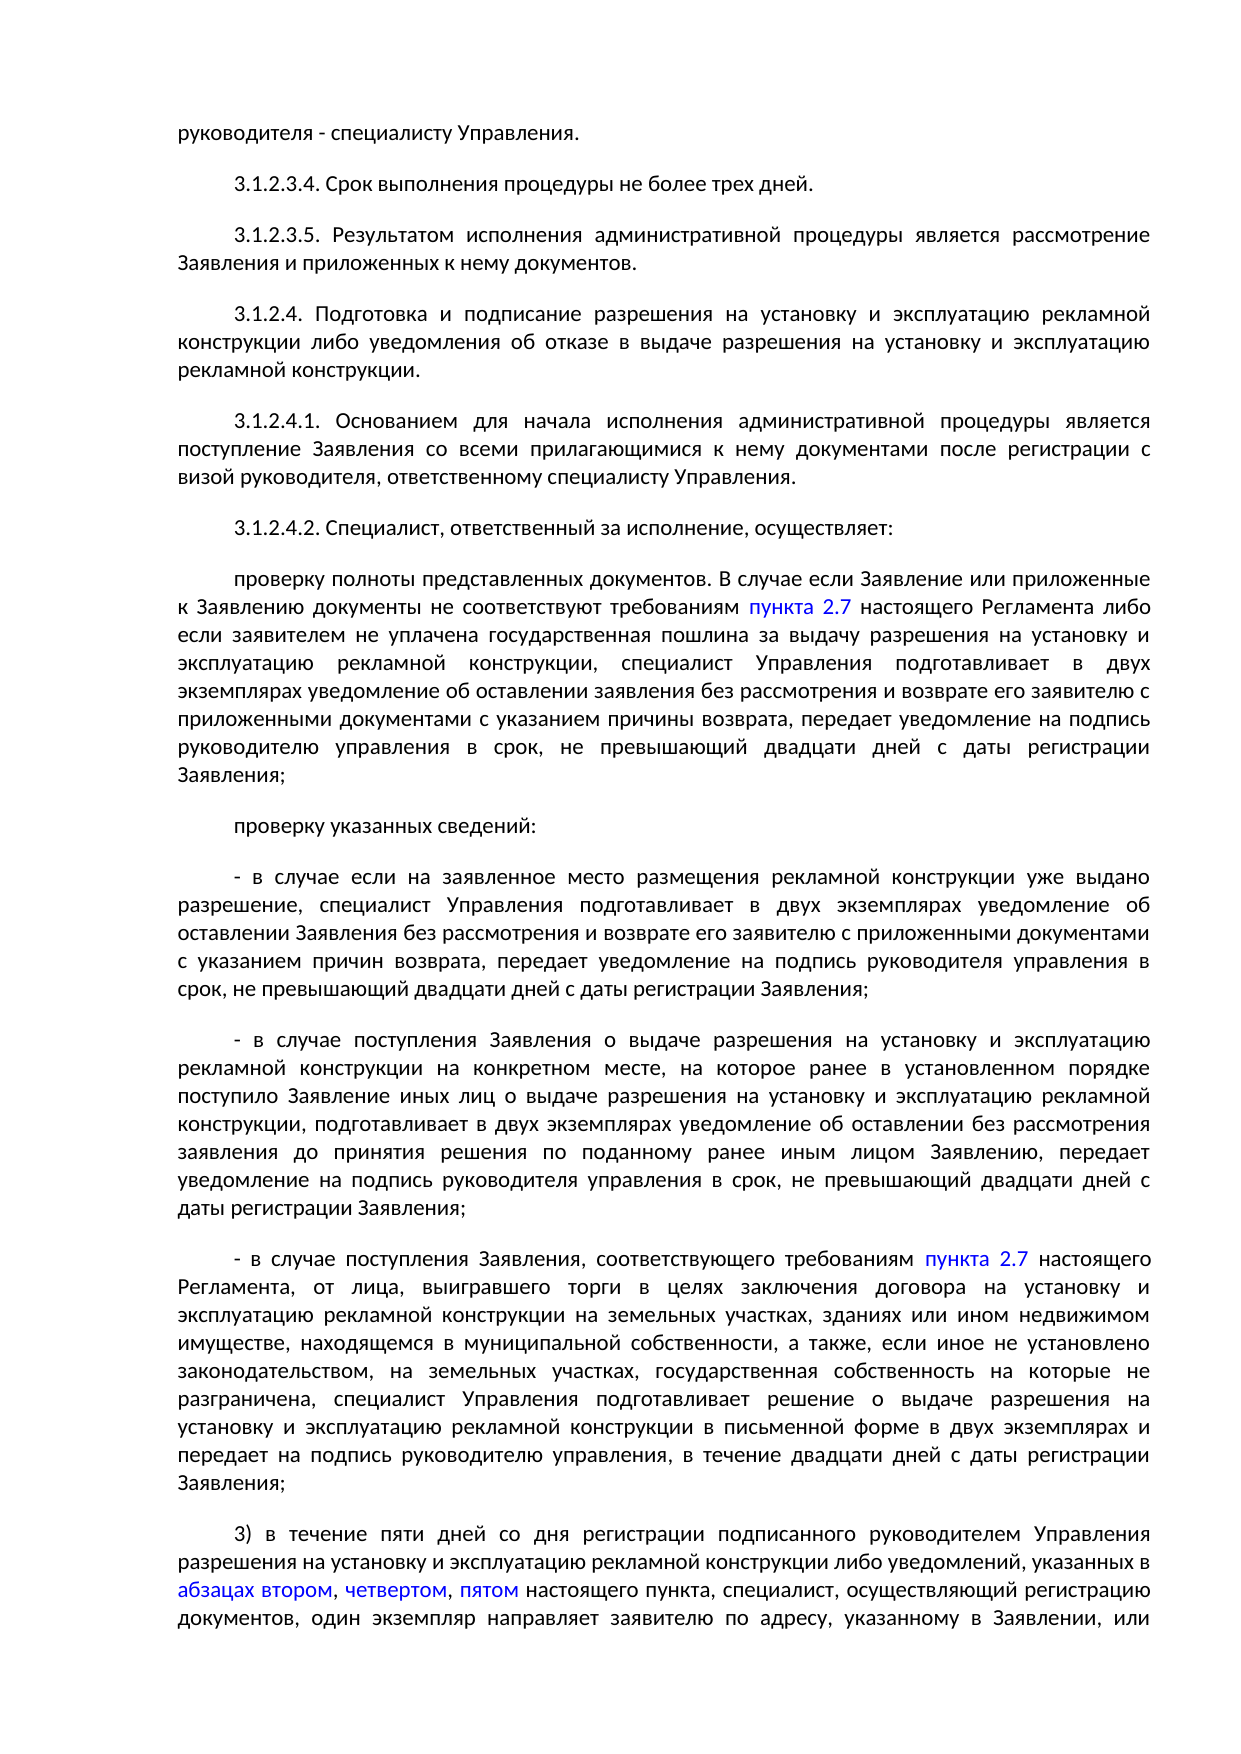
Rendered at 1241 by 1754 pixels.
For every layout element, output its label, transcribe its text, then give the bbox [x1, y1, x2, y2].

text - в случае поступления Заявления о выдаче разрешения на установку и эксплуатацию рекламной конструкции на конкретном месте, на которое ранее в установленном порядке поступило Заявление иных лиц о выдаче разрешения на установку и эксплуатацию рекламной конструкции, подготавливает в двух экземплярах уведомление об оставлении без рассмотрения заявления до принятия решения по поданному ранее иным лицом Заявлению, передает уведомление на подпись руководителя управления в срок, не превышающий двадцати дней с даты регистрации Заявления; [177, 1025, 1152, 1221]
text - в случае поступления Заявления, соответствующего требованиям пункта 2.7 настоящего Регламента, от лица, выигравшего торги в целях заключения договора на установку и эксплуатацию рекламной конструкции на земельных участках, зданиях или ином недвижимом имуществе, находящемся в муниципальной собственности, а также, если иное не установлено законодательством, на земельных участках, государственная собственность на которые не разграничена, специалист Управления подготавливает решение о выдаче разрешения на установку и эксплуатацию рекламной конструкции в письменной форме в двух экземплярах и передает на подпись руководителю управления, в течение двадцати дней с даты регистрации Заявления; [177, 1244, 1152, 1496]
text проверку полноты представленных документов. В случае если Заявление или приложенные к Заявлению документы не соответствуют требованиям пункта 2.7 настоящего Регламента либо если заявителем не уплачена государственная пошлина за выдачу разрешения на установку и эксплуатацию рекламной конструкции, специалист Управления подготавливает в двух экземплярах уведомление об оставлении заявления без рассмотрения и возврате его заявителю с приложенными документами с указанием причины возврата, передает уведомление на подпись руководителю управления в срок, не превышающий двадцати дней с даты регистрации Заявления; [177, 564, 1152, 788]
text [177, 1519, 1152, 1631]
text проверку указанных сведений: [177, 811, 1152, 839]
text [177, 118, 1152, 146]
text - в случае если на заявленное место размещения рекламной конструкции уже выдано разрешение, специалист Управления подготавливает в двух экземплярах уведомление об оставлении Заявления без рассмотрения и возврате его заявителю с приложенными документами с указанием причин возврата, передает уведомление на подпись руководителя управления в срок, не превышающий двадцати дней с даты регистрации Заявления; [177, 862, 1152, 1002]
text 3.1.2.3.4. Срок выполнения процедуры не более трех дней. [177, 169, 1152, 197]
text 3.1.2.4.1. Основанием для начала исполнения административной процедуры является поступление Заявления со всеми прилагающимися к нему документами после регистрации с визой руководителя, ответственному специалисту Управления. [177, 406, 1152, 490]
text 3.1.2.4. Подготовка и подписание разрешения на установку и эксплуатацию рекламной конструкции либо уведомления об отказе в выдаче разрешения на установку и эксплуатацию рекламной конструкции. [177, 299, 1152, 383]
text 3.1.2.3.5. Результатом исполнения административной процедуры является рассмотрение Заявления и приложенных к нему документов. [177, 220, 1152, 276]
text 3.1.2.4.2. Специалист, ответственный за исполнение, осуществляет: [177, 513, 1152, 541]
